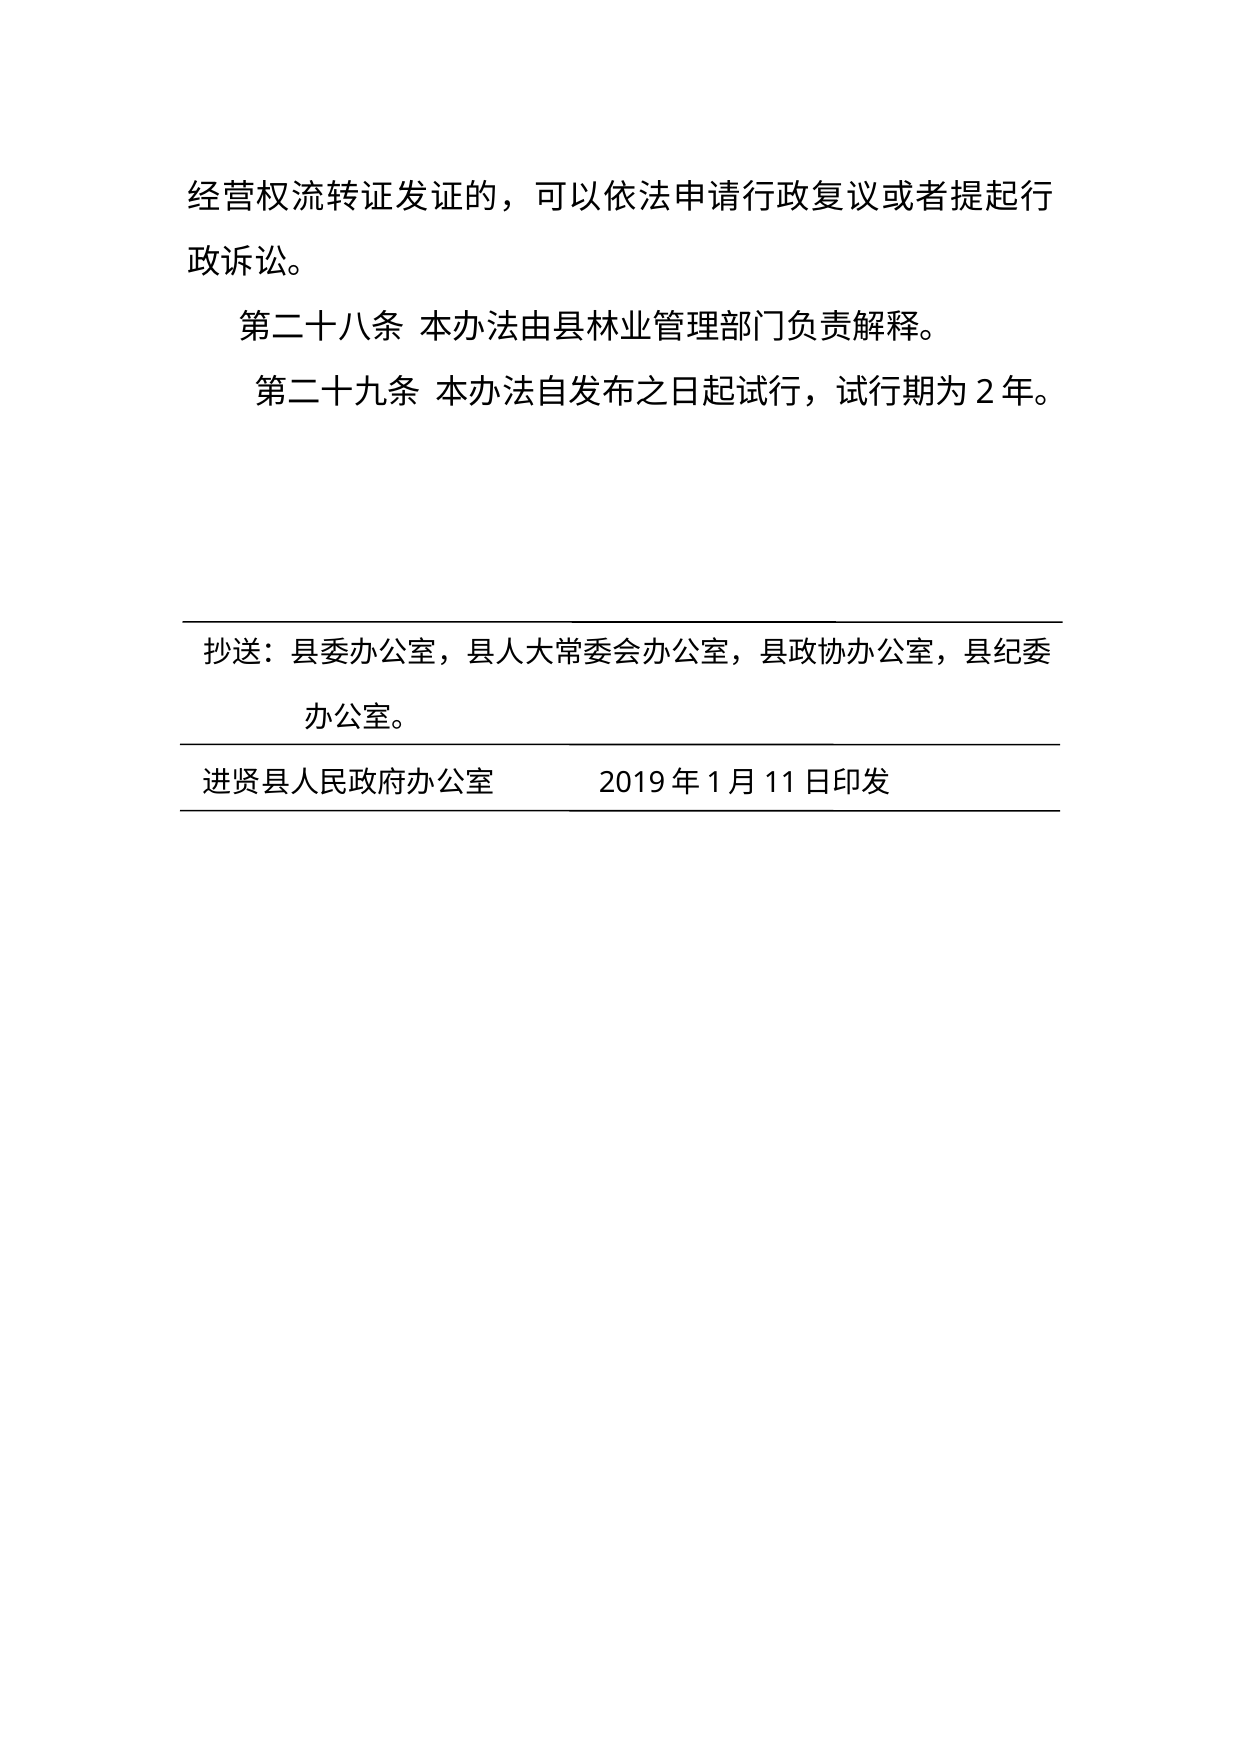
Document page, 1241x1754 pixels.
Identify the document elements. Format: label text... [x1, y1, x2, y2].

text 抄送：县委办公室，县人大常委会办公室，县政协办公室，县纪委办公室。 [187, 623, 1053, 743]
text 第二十八条 本办法由县林业管理部门负责解释。 [187, 292, 1053, 357]
text 第二十九条 本办法自发布之日起试行，试行期为2年。 [187, 357, 1053, 422]
text 进贤县人民政府办公室 2019年1月11日印发 [187, 747, 1053, 810]
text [187, 162, 1053, 292]
